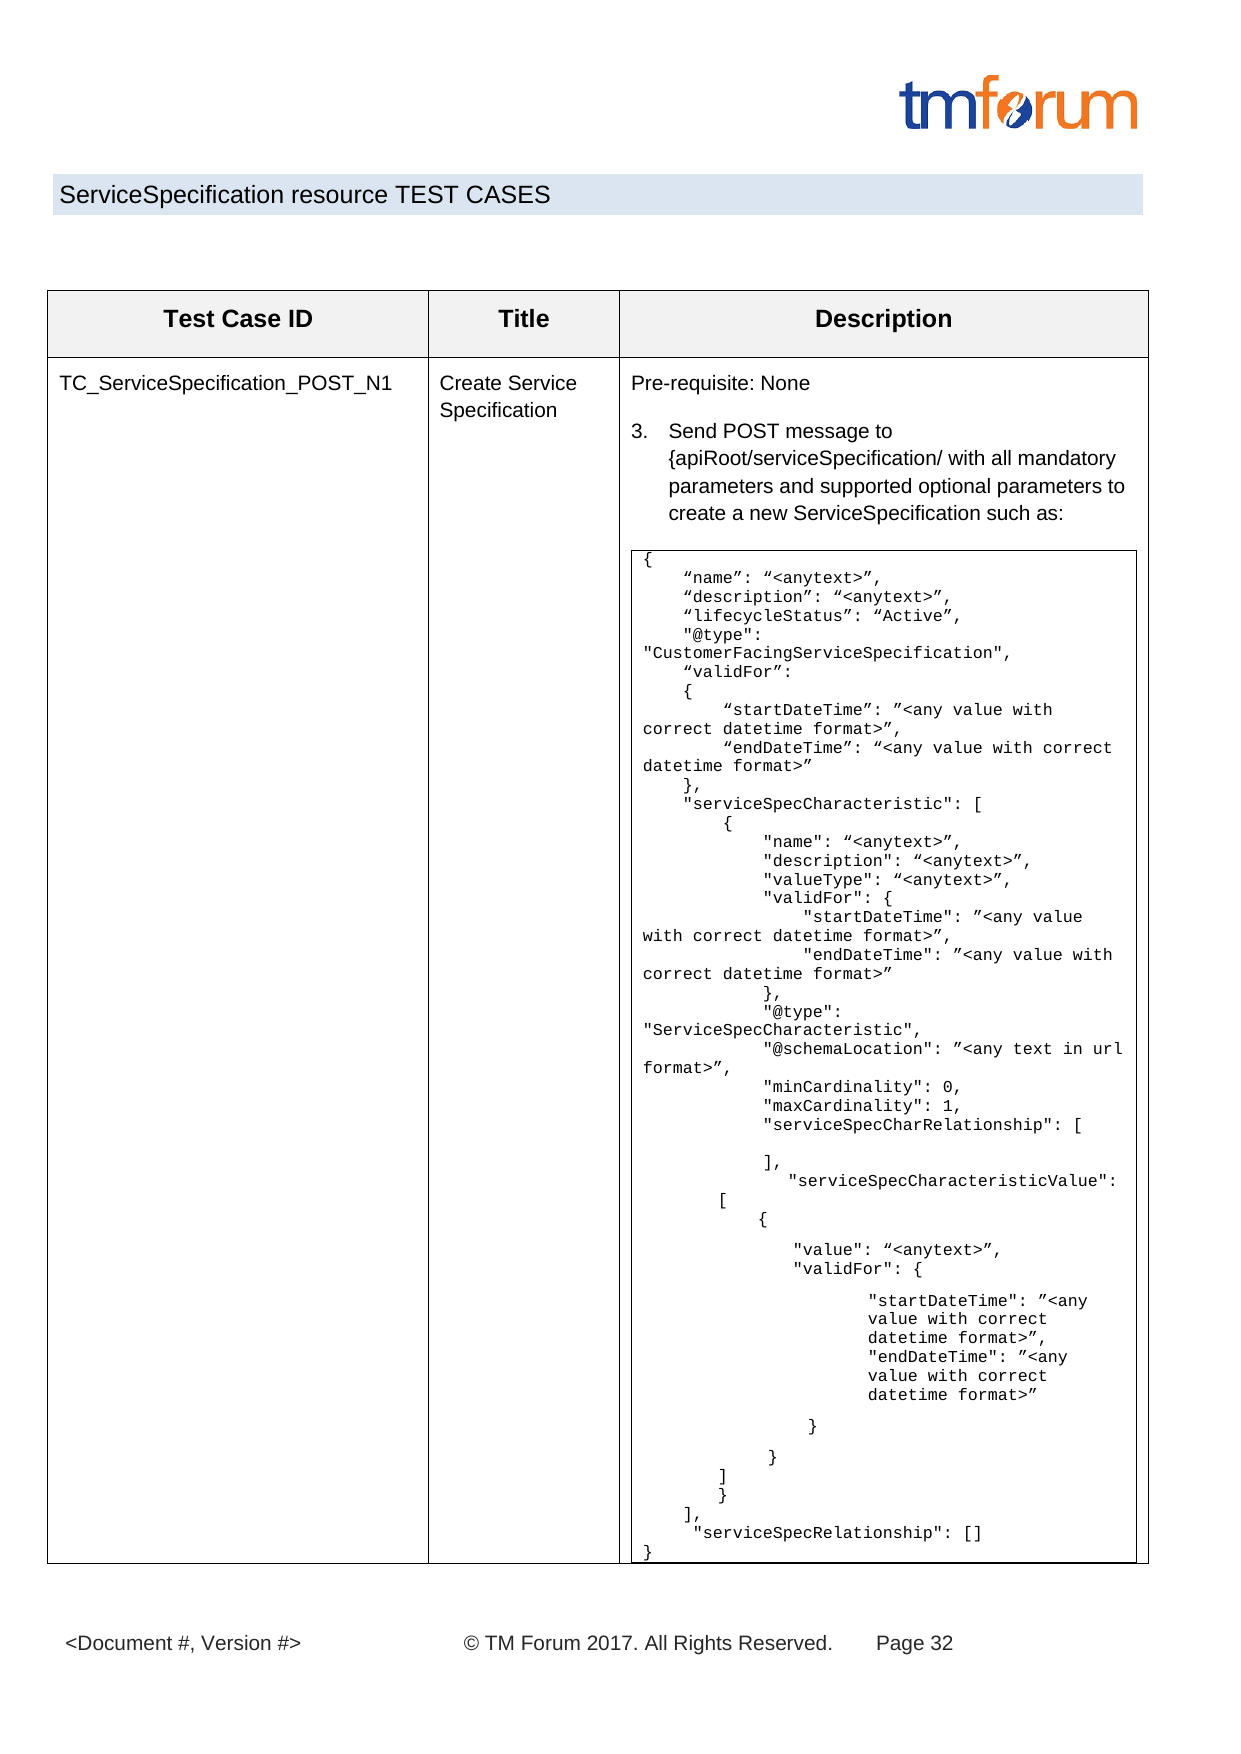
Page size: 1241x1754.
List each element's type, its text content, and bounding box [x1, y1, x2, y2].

table_header Description [620, 291, 1148, 357]
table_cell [429, 358, 619, 1563]
table_header Test Case ID [48, 291, 428, 357]
table_header Title [429, 291, 619, 357]
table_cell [620, 358, 1148, 1563]
text ServiceSpecification resource TEST CASES [59, 180, 1137, 209]
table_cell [48, 358, 428, 1563]
picture [899, 75, 1137, 129]
